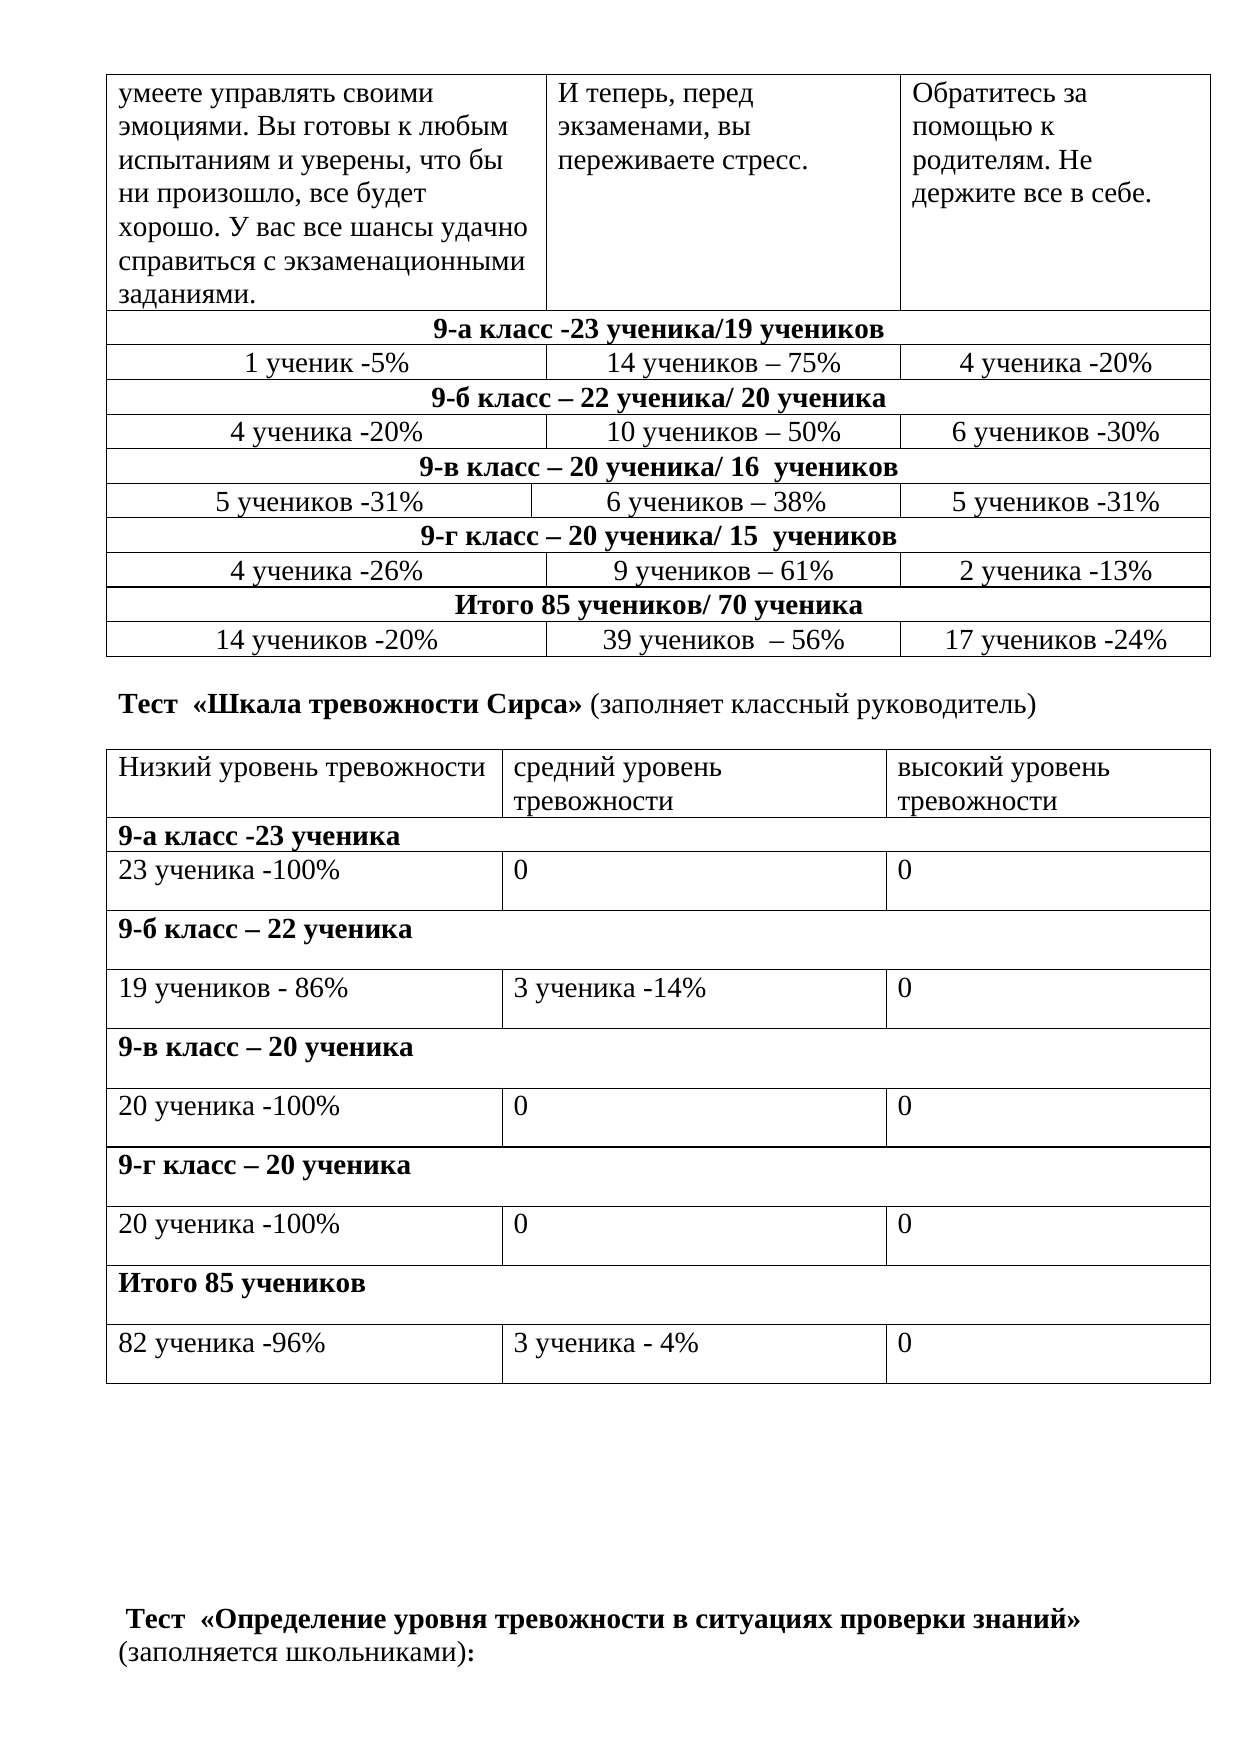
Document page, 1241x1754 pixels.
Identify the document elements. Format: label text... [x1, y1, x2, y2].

table_cell 6 учеников -30% [901, 415, 1210, 448]
table_header высокий уровень тревожности [887, 750, 1210, 817]
table_cell 1 ученик -5% [107, 345, 546, 379]
table_cell 9-в класс – 20 ученика [107, 1029, 1210, 1087]
table_cell 5 учеников -31% [107, 484, 531, 517]
table_header Низкий уровень тревожности [107, 750, 502, 817]
table_cell 20 ученика -100% [107, 1207, 502, 1264]
table_cell 14 учеников -20% [107, 622, 546, 656]
table_cell 9 учеников – 61% [547, 553, 900, 586]
table_cell 9-б класс – 22 ученика/ 20 ученика [107, 380, 1210, 413]
table_cell 9-а класс -23 ученика/19 учеников [107, 311, 1210, 344]
table_cell 82 ученика -96% [107, 1325, 502, 1383]
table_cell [107, 75, 546, 310]
table_cell Итого 85 учеников/ 70 ученика [107, 588, 1210, 621]
table_cell 0 [503, 1089, 886, 1146]
table_cell 3 ученика - 4% [503, 1325, 886, 1383]
table_cell 2 ученика -13% [901, 553, 1210, 586]
table_cell 9-г класс – 20 ученика/ 15 учеников [107, 518, 1210, 552]
table_cell 0 [887, 1207, 1210, 1264]
table_header средний уровень тревожности [503, 750, 886, 817]
table_cell 9-а класс -23 ученика [107, 818, 1210, 851]
table_cell 14 учеников – 75% [547, 345, 900, 379]
table_cell 3 ученика -14% [503, 970, 886, 1028]
table_cell 9-в класс – 20 ученика/ 16 учеников [107, 449, 1210, 483]
table_cell 39 учеников – 56% [547, 622, 900, 656]
table_cell 4 ученика -26% [107, 553, 546, 586]
table_cell 17 учеников -24% [901, 622, 1210, 656]
table_cell 6 учеников – 38% [532, 484, 900, 517]
text Тест «Шкала тревожности Сирса» (заполняет классный руководитель) [118, 686, 1167, 719]
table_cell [547, 75, 900, 310]
table_cell 4 ученика -20% [901, 345, 1210, 379]
table_cell 0 [503, 852, 886, 910]
table_cell 5 учеников -31% [901, 484, 1210, 517]
table_cell 0 [887, 852, 1210, 910]
table_cell 10 учеников – 50% [547, 415, 900, 448]
table_cell 9-б класс – 22 ученика [107, 911, 1210, 969]
table_cell 19 учеников - 86% [107, 970, 502, 1028]
table_cell 0 [887, 970, 1210, 1028]
text Тест «Определение уровня тревожности в ситуациях проверки знаний» (заполняется школьниками): [118, 1601, 1167, 1668]
table_cell 20 ученика -100% [107, 1089, 502, 1146]
table_cell 9-г класс – 20 ученика [107, 1148, 1210, 1206]
table_cell 0 [887, 1325, 1210, 1383]
table_cell 23 ученика -100% [107, 852, 502, 910]
table_cell 0 [503, 1207, 886, 1264]
table_cell 4 ученика -20% [107, 415, 546, 448]
table_cell 0 [887, 1089, 1210, 1146]
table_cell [901, 75, 1210, 310]
table_cell Итого 85 учеников [107, 1266, 1210, 1324]
